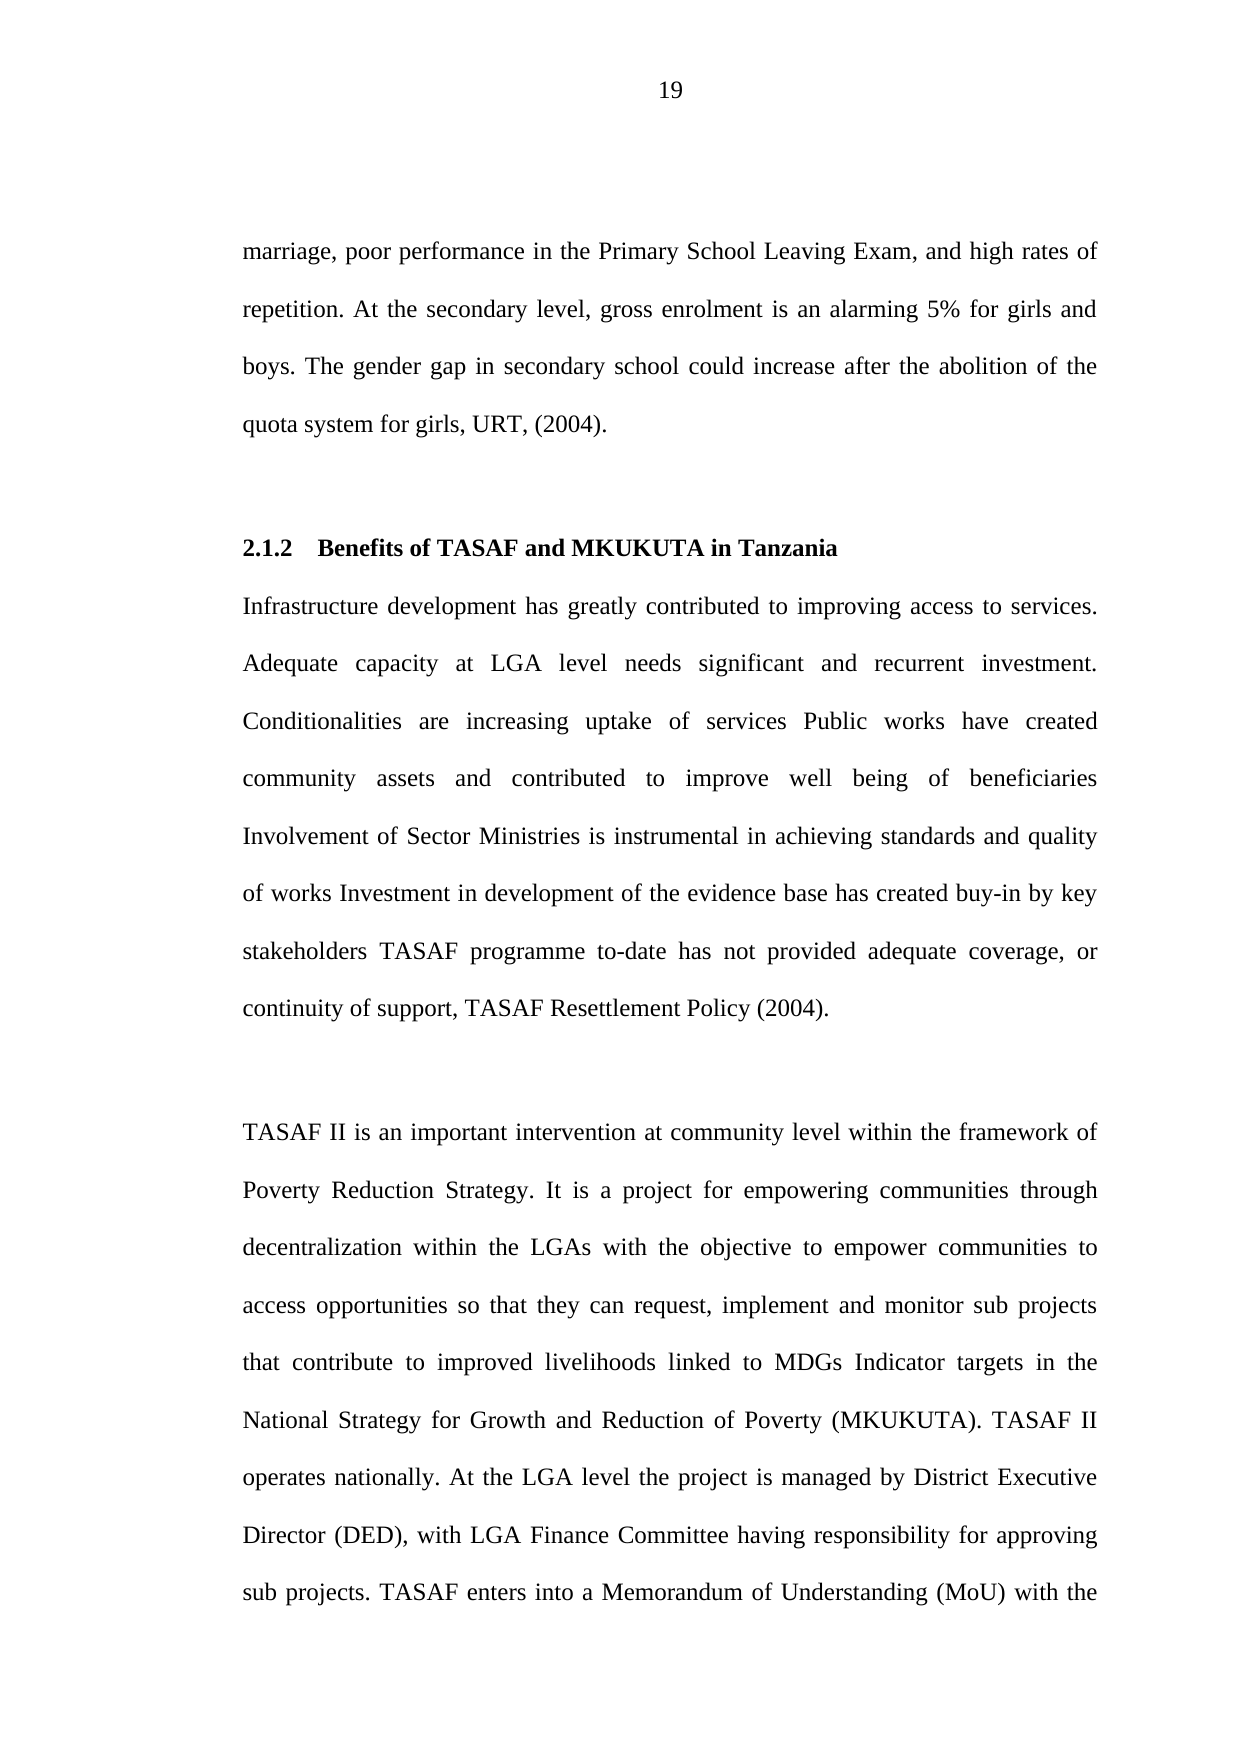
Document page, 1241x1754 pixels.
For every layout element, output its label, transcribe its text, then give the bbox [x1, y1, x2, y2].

text Infrastructure development has greatly contributed to improving access to services. Adequate capacity at LGA level needs significant and recurrent investment. Conditionalities are increasing uptake of services Public works have created community assets and contributed to improve well being of beneficiaries Involvement of Sector Ministries is instrumental in achieving standards and quality of works Investment in development of the evidence base has created buy-in by key stakeholders TASAF programme to-date has not provided adequate coverage, or continuity of support, TASAF Resettlement Policy (2004). [242, 591, 1098, 1022]
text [242, 1117, 1098, 1606]
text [242, 236, 1098, 437]
subtitle 2.1.2 Benefits of TASAF and MKUKUTA in Tanzania [242, 533, 1098, 562]
